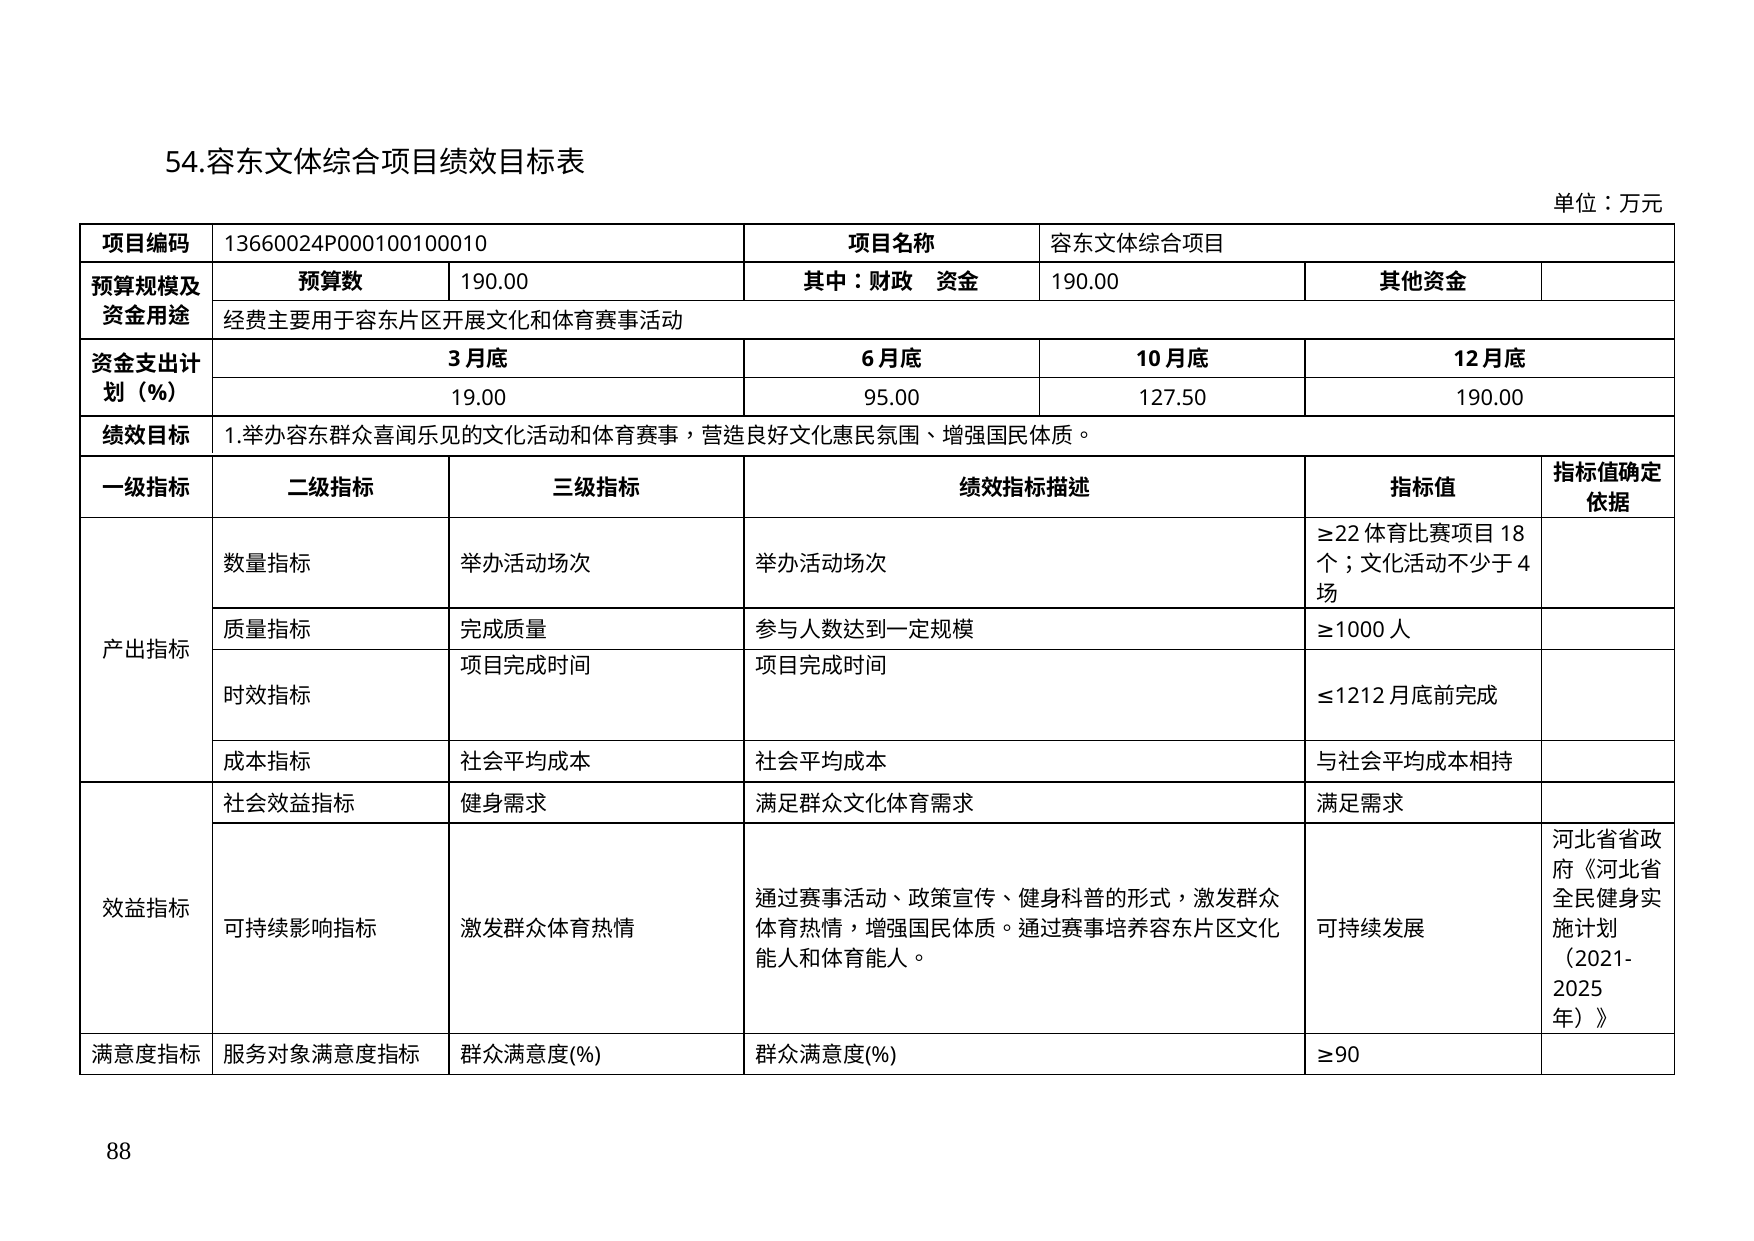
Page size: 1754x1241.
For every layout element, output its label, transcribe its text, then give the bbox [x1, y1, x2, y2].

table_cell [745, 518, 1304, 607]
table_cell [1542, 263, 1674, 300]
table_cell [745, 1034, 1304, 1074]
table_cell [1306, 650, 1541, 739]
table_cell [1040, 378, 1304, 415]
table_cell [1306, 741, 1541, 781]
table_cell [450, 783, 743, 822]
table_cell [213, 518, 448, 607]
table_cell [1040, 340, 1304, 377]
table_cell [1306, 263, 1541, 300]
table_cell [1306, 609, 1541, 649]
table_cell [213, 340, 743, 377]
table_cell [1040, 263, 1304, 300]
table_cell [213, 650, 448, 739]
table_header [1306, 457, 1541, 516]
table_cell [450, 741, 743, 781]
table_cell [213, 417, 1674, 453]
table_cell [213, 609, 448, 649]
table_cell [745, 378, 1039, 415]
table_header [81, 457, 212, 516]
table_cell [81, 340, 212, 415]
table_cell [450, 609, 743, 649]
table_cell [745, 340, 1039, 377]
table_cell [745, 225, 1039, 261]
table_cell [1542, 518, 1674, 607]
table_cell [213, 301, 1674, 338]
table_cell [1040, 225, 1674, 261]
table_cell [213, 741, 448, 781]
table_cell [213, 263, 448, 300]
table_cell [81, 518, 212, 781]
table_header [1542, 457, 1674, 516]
text 54.容东文体综合项目绩效目标表 [106, 142, 1648, 181]
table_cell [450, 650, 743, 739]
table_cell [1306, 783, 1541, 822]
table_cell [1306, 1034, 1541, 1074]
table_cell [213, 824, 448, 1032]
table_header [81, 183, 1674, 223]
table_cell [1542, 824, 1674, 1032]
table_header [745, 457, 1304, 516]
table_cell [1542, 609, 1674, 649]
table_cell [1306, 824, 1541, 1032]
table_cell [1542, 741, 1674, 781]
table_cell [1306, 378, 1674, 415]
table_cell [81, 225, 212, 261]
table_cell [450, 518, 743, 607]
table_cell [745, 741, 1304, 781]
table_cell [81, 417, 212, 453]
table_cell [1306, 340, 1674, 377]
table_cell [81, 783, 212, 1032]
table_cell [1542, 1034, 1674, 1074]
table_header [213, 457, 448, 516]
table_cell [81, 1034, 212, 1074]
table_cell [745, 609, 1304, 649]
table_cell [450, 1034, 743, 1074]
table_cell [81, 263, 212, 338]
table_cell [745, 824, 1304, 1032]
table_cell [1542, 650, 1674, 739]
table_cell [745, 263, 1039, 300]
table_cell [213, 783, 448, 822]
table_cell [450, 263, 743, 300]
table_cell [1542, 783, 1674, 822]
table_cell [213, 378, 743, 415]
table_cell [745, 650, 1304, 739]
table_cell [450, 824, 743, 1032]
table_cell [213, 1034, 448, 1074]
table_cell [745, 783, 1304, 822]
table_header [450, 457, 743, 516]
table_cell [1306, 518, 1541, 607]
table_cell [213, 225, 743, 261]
